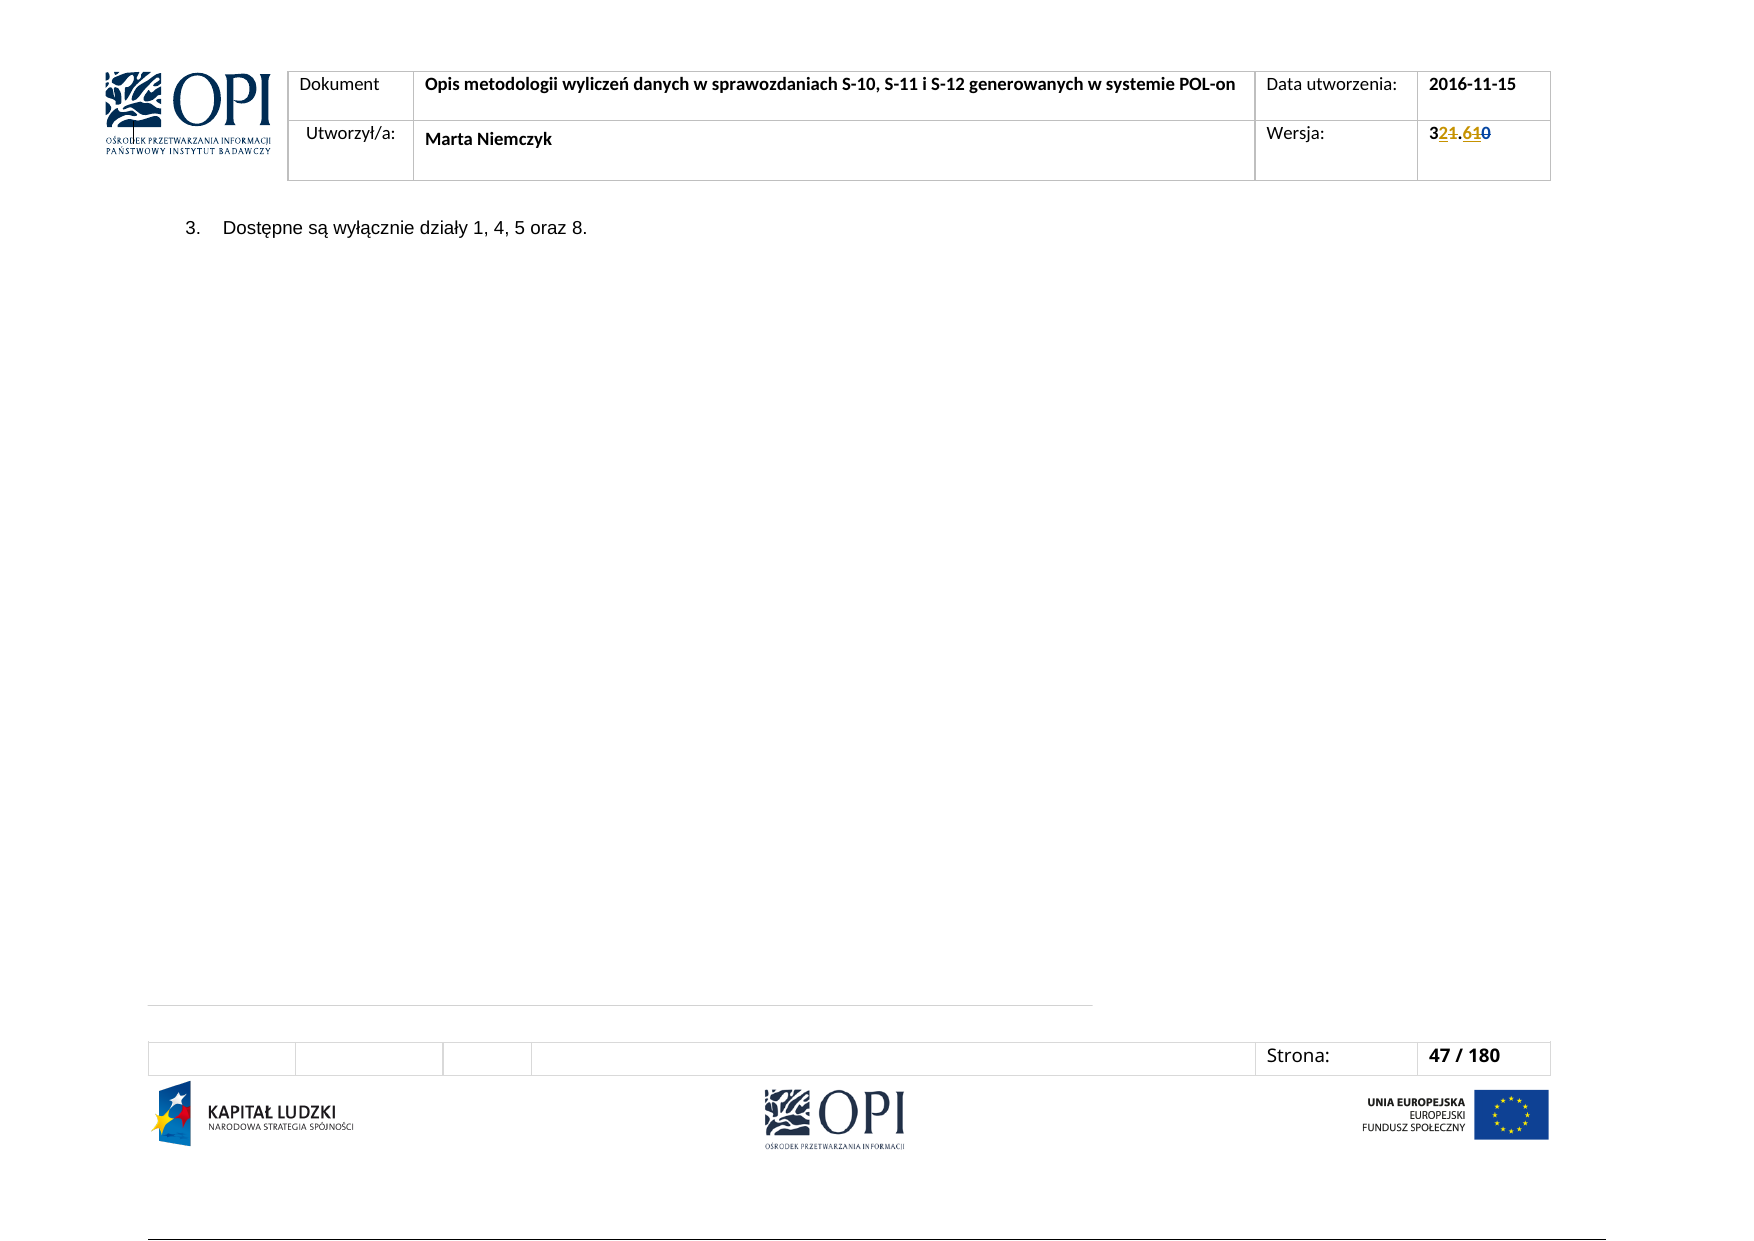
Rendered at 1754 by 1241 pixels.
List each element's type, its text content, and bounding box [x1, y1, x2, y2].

picture [729, 1076, 939, 1154]
list Dostępne są wyłącznie działy 1, 4, 5 oraz 8. [185, 216, 1606, 238]
picture [1346, 1076, 1551, 1152]
picture [147, 1075, 357, 1154]
